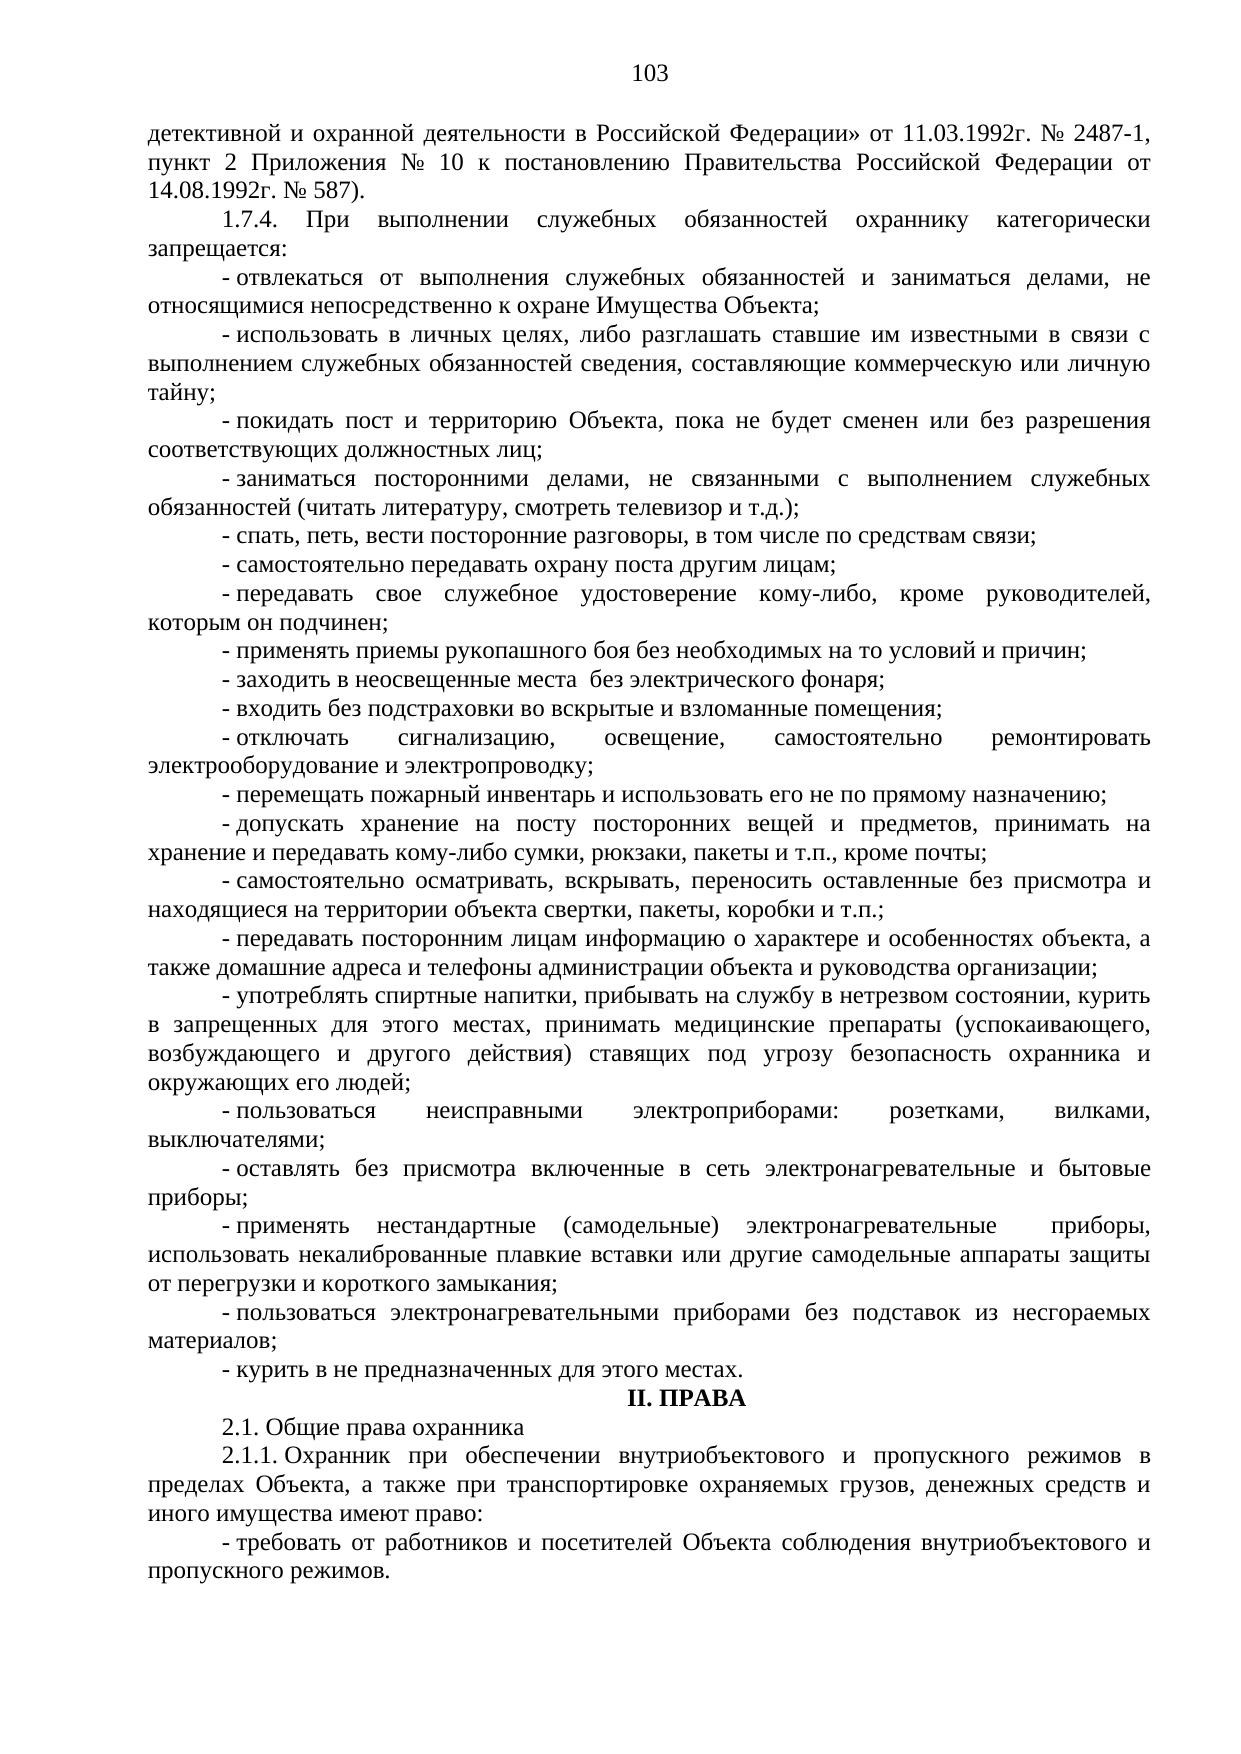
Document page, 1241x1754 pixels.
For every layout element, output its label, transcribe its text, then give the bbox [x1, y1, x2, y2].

text - курить в не предназначенных для этого местах. [148, 1354, 1152, 1383]
text - покидать пост и территорию Объекта, пока не будет сменен или без разрешения соответствующих должностных лиц; [148, 406, 1152, 463]
text - самостоятельно осматривать, вскрывать, переносить оставленные без присмотра и находящиеся на территории объекта свертки, пакеты, коробки и т.п.; [148, 866, 1152, 923]
text 1.7.4. При выполнении служебных обязанностей охраннику категорически запрещается: [148, 204, 1152, 262]
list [148, 118, 1152, 204]
text - самостоятельно передавать охрану поста другим лицам; [148, 549, 1152, 578]
text - использовать в личных целях, либо разглашать ставшие им известными в связи с выполнением служебных обязанностей сведения, составляющие коммерческую или личную тайну; [148, 319, 1152, 406]
text - перемещать пожарный инвентарь и использовать его не по прямому назначению; [148, 779, 1152, 808]
text - пользоваться неисправными электроприборами: розетками, вилками, выключателями; [148, 1096, 1152, 1153]
text - спать, петь, вести посторонние разговоры, в том числе по средствам связи; [148, 521, 1152, 549]
text - передавать свое служебное удостоверение кому-либо, кроме руководителей, которым он подчинен; [148, 578, 1152, 636]
text - применять приемы рукопашного боя без необходимых на то условий и причин; [148, 636, 1152, 664]
text - отвлекаться от выполнения служебных обязанностей и заниматься делами, не относящимися непосредственно к охране Имущества Объекта; [148, 262, 1152, 319]
list - требовать от работников и посетителей Объекта соблюдения внутриобъектового и пропускного режимов. [148, 1527, 1152, 1584]
text - оставлять без присмотра включенные в сеть электронагревательные и бытовые приборы; [148, 1153, 1152, 1211]
text - входить без подстраховки во вскрытые и взломанные помещения; [148, 693, 1152, 722]
text - передавать посторонним лицам информацию о характере и особенностях объекта, а также домашние адреса и телефоны администрации объекта и руководства организации; [148, 923, 1152, 981]
text - допускать хранение на посту посторонних вещей и предметов, принимать на хранение и передавать кому-либо сумки, рюкзаки, пакеты и т.п., кроме почты; [148, 808, 1152, 866]
list 2.1. Общие права охранника [148, 1412, 1152, 1441]
text - заходить в неосвещенные места без электрического фонаря; [148, 664, 1152, 693]
text - отключать сигнализацию, освещение, самостоятельно ремонтировать электрооборудование и электропроводку; [148, 722, 1152, 779]
list II. ПРАВА [222, 1383, 1152, 1412]
list 2.1.1. Охранник при обеспечении внутриобъектового и пропускного режимов в пределах Объекта, а также при транспортировке охраняемых грузов, денежных средств и иного имущества имеют право: [148, 1441, 1152, 1527]
text - пользоваться электронагревательными приборами без подставок из несгораемых материалов; [148, 1297, 1152, 1354]
text - употреблять спиртные напитки, прибывать на службу в нетрезвом состоянии, курить в запрещенных для этого местах, принимать медицинские препараты (успокаивающего, возбуждающего и другого действия) ставящих под угрозу безопасность охранника и окружающих его людей; [148, 981, 1152, 1096]
text - применять нестандартные (самодельные) электронагревательные приборы, использовать некалиброванные плавкие вставки или другие самодельные аппараты защиты от перегрузки и короткого замыкания; [148, 1211, 1152, 1297]
text - заниматься посторонними делами, не связанными с выполнением служебных обязанностей (читать литературу, смотреть телевизор и т.д.); [148, 463, 1152, 521]
